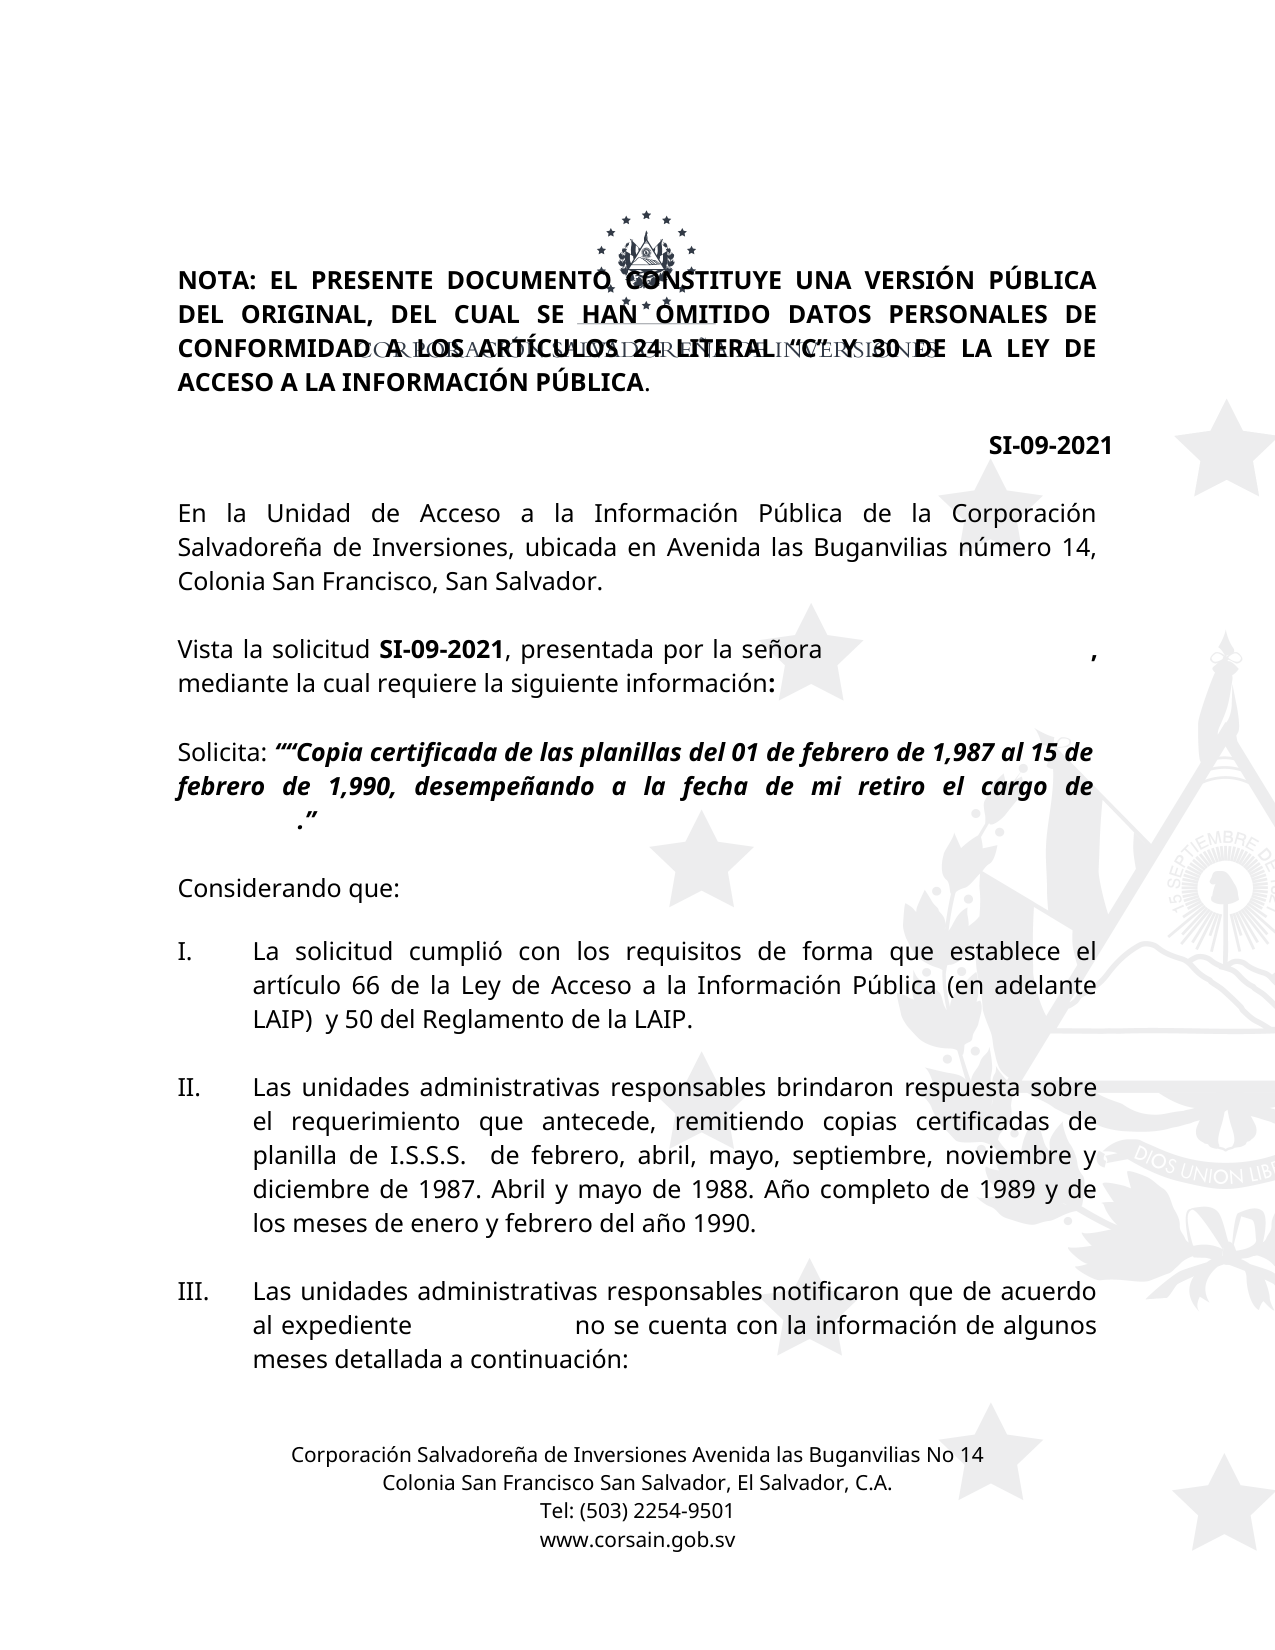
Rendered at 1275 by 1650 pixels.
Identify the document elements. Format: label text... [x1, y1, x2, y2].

text En la Unidad de Acceso a la Información Pública de la Corporación Salvadoreña de Inversiones, ubicada en Avenida las Buganvilias número 14, Colonia San Francisco, San Salvador. [177, 496, 1098, 598]
picture [8, 150, 1275, 1650]
list La solicitud cumplió con los requisitos de forma que establece el artículo 66 de la Ley de Acceso a la Información Pública (en adelante LAIP) y 50 del Reglamento de la LAIP. [177, 933, 1098, 1035]
text Vista la solicitud SI-09-2021, presentada por la señora , mediante la cual requiere la siguiente información: [177, 632, 1098, 700]
text SI-09-2021 [915, 428, 1142, 462]
list Las unidades administrativas responsables notificaron que de acuerdo al expediente no se cuenta con la información de algunos meses detallada a continuación: [177, 1274, 1098, 1376]
text Solicita: ““Copia certificada de las planillas del 01 de febrero de 1,987 al 15 de febrero de 1,990, desempeñando a la fecha de mi retiro el cargo de secretaria.” [177, 734, 1098, 836]
text NOTA: EL PRESENTE DOCUMENTO CONSTITUYE UNA VERSIÓN PÚBLICA DEL ORIGINAL, DEL CUAL SE HAN OMITIDO DATOS PERSONALES DE CONFORMIDAD A LOS ARTÍCULOS 24 LITERAL “C” Y 30 DE LA LEY DE ACCESO A LA INFORMACIÓN PÚBLICA. [177, 263, 1098, 399]
list Las unidades administrativas responsables brindaron respuesta sobre el requerimiento que antecede, remitiendo copias certificadas de planilla de I.S.S.S. de febrero, abril, mayo, septiembre, noviembre y diciembre de 1987. Abril y mayo de 1988. Año completo de 1989 y de los meses de enero y febrero del año 1990. [177, 1069, 1098, 1240]
text Considerando que: [177, 870, 1098, 904]
